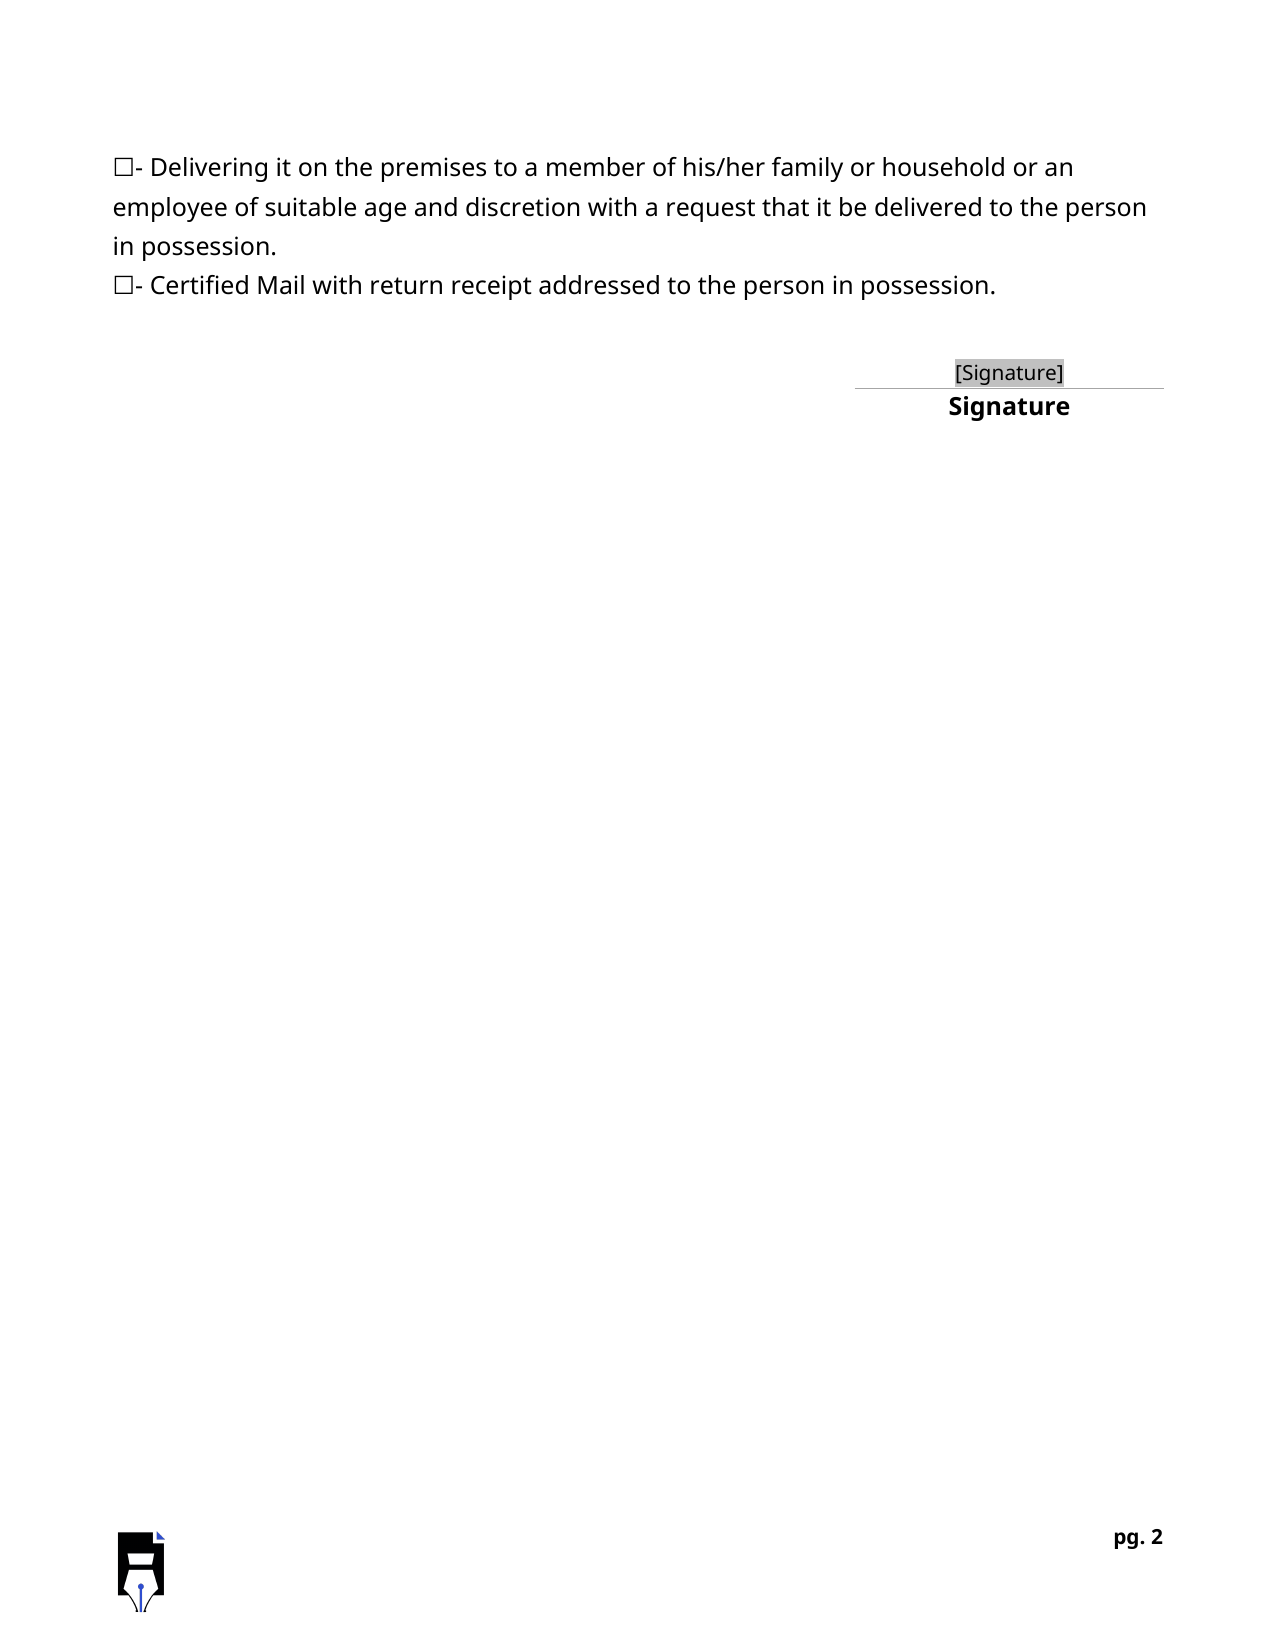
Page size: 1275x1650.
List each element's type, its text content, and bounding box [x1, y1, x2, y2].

table_cell Signature [855, 389, 1164, 422]
picture [97, 1528, 185, 1616]
text - Delivering it on the premises to a member of his/her family or household or an employee of suitable age and discretion with a request that it be delivered to the person in possession. [112, 150, 1162, 262]
text - Certified Mail with return receipt addressed to the person in possession. [112, 267, 1162, 302]
table_header [Signature] [855, 358, 1164, 388]
